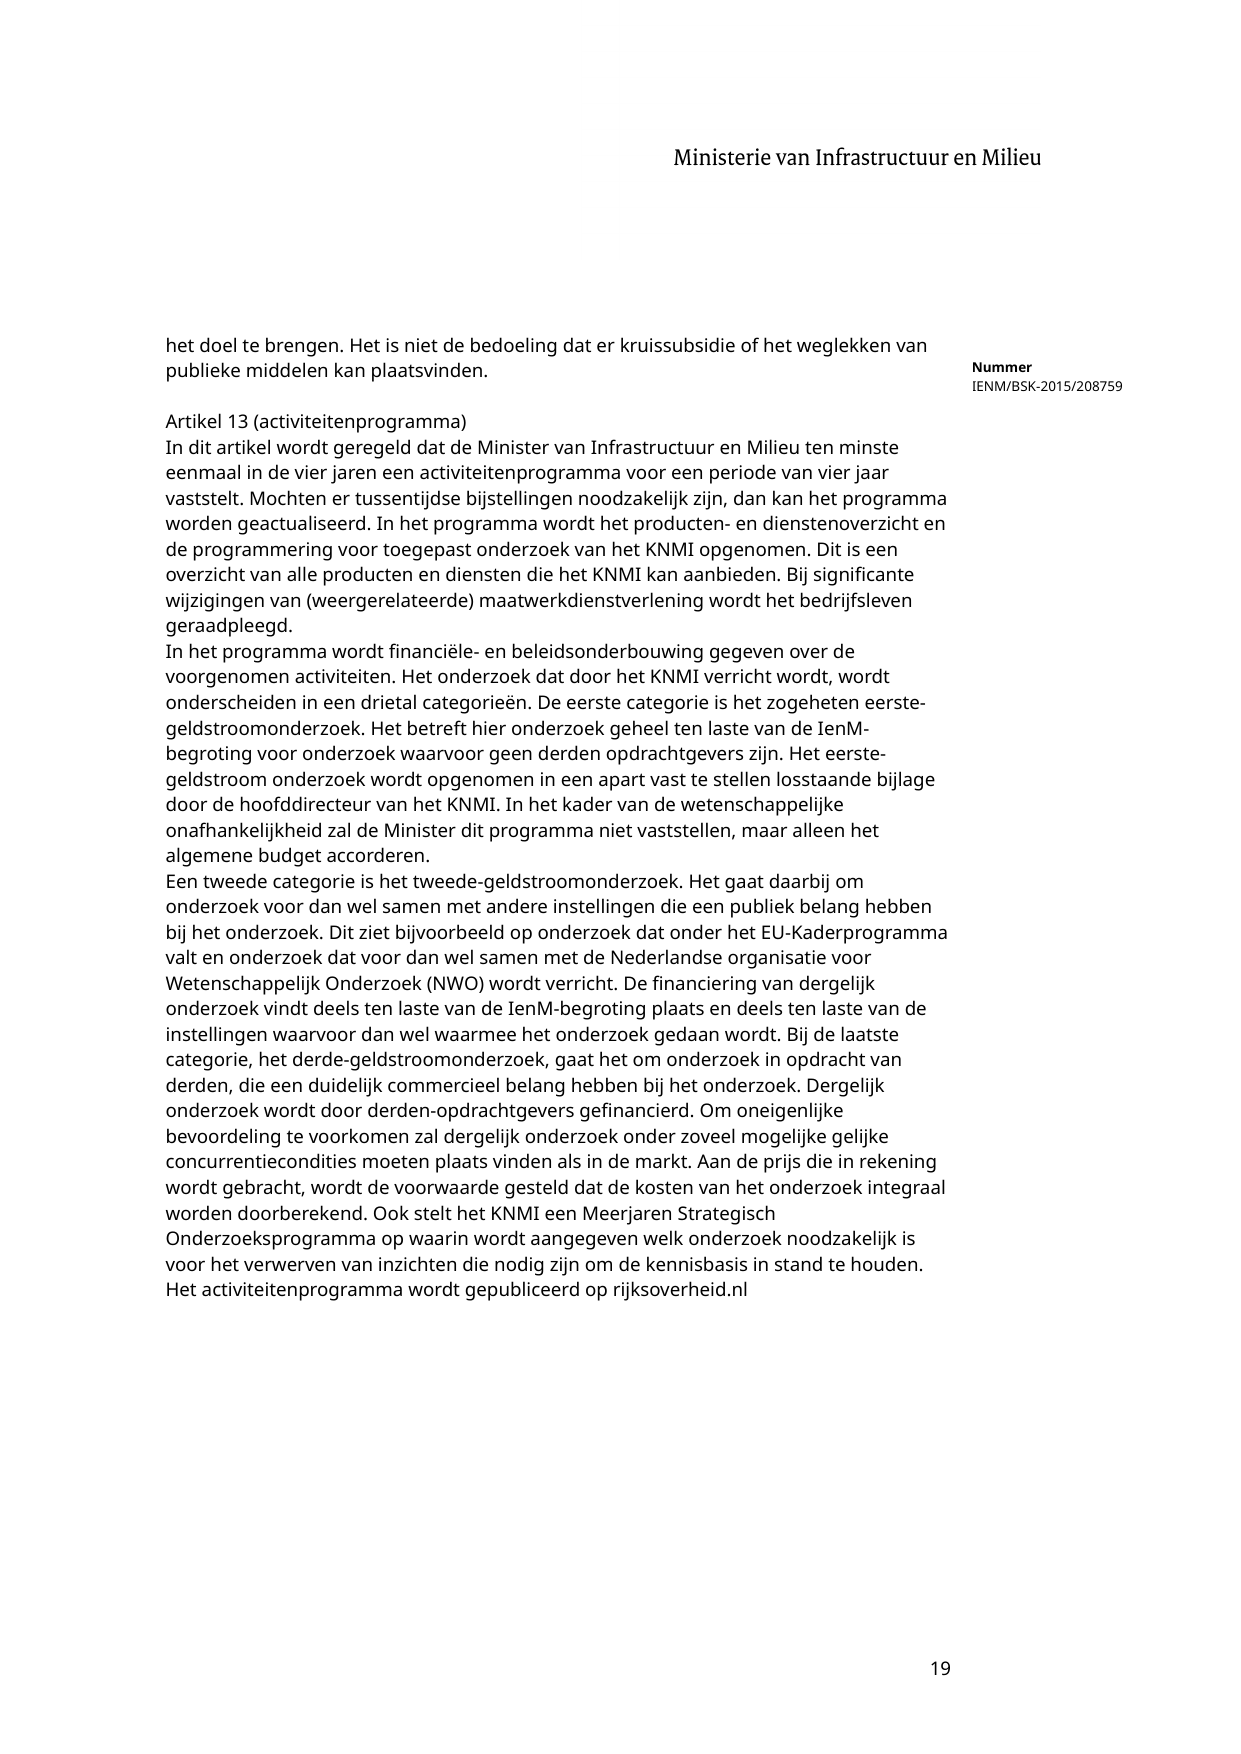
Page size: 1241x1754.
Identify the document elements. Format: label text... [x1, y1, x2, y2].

text In dit artikel wordt geregeld dat de Minister van Infrastructuur en Milieu ten minste eenmaal in de vier jaren een activiteitenprogramma voor een periode van vier jaar vaststelt. Mochten er tussentijdse bijstellingen noodzakelijk zijn, dan kan het programma worden geactualiseerd. In het programma wordt het producten- en dienstenoverzicht en de programmering voor toegepast onderzoek van het KNMI opgenomen. Dit is een overzicht van alle producten en diensten die het KNMI kan aanbieden. Bij significante wijzigingen van (weergerelateerde) maatwerkdienstverlening wordt het bedrijfsleven geraadpleegd. [165, 434, 951, 638]
picture [581, 0, 1041, 260]
text Een tweede categorie is het tweede-geldstroomonderzoek. Het gaat daarbij om onderzoek voor dan wel samen met andere instellingen die een publiek belang hebben bij het onderzoek. Dit ziet bijvoorbeeld op onderzoek dat onder het EU-Kaderprogramma valt en onderzoek dat voor dan wel samen met de Nederlandse organisatie voor Wetenschappelijk Onderzoek (NWO) wordt verricht. De financiering van dergelijk onderzoek vindt deels ten laste van de IenM-begroting plaats en deels ten laste van de instellingen waarvoor dan wel waarmee het onderzoek gedaan wordt. Bij de laatste categorie, het derde-geldstroomonderzoek, gaat het om onderzoek in opdracht van derden, die een duidelijk commercieel belang hebben bij het onderzoek. Dergelijk onderzoek wordt door derden-opdrachtgevers gefinancierd. Om oneigenlijke bevoordeling te voorkomen zal dergelijk onderzoek onder zoveel mogelijke gelijke concurrentiecondities moeten plaats vinden als in de markt. Aan de prijs die in rekening wordt gebracht, wordt de voorwaarde gesteld dat de kosten van het onderzoek integraal worden doorberekend. Ook stelt het KNMI een Meerjaren Strategisch Onderzoeksprogramma op waarin wordt aangegeven welk onderzoek noodzakelijk is voor het verwerven van inzichten die nodig zijn om de kennisbasis in stand te houden. Het activiteitenprogramma wordt gepubliceerd op rijksoverheid.nl [165, 868, 951, 1302]
text In het programma wordt financiële- en beleidsonderbouwing gegeven over de voorgenomen activiteiten. Het onderzoek dat door het KNMI verricht wordt, wordt onderscheiden in een drietal categorieën. De eerste categorie is het zogeheten eerste-geldstroomonderzoek. Het betreft hier onderzoek geheel ten laste van de IenM-begroting voor onderzoek waarvoor geen derden opdrachtgevers zijn. Het eerste-geldstroom onderzoek wordt opgenomen in een apart vast te stellen losstaande bijlage door de hoofddirecteur van het KNMI. In het kader van de wetenschappelijke onafhankelijkheid zal de Minister dit programma niet vaststellen, maar alleen het algemene budget accorderen. [165, 638, 951, 868]
text Artikel 13 (activiteitenprogramma) [165, 409, 951, 434]
